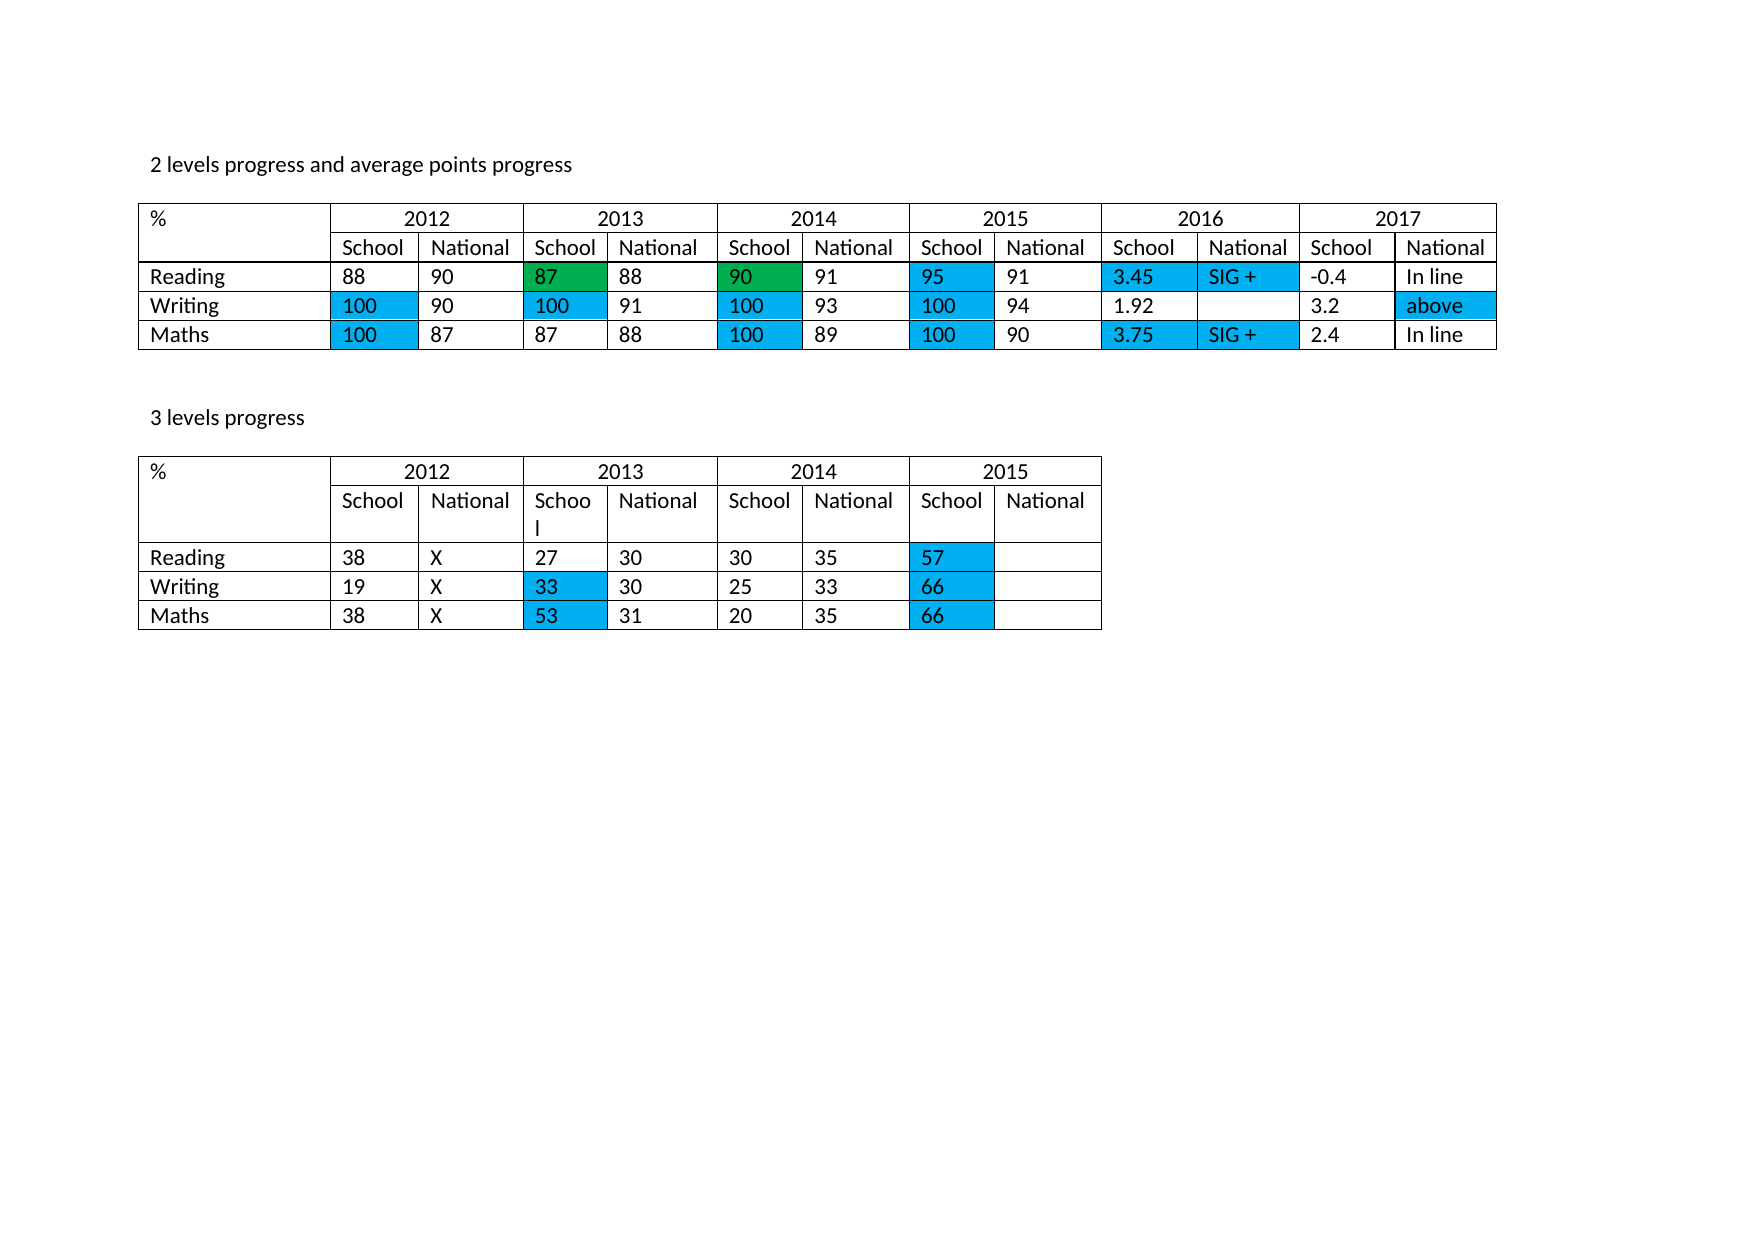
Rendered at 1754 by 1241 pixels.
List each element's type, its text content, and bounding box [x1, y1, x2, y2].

table_cell 38 [331, 601, 418, 629]
table_cell School [718, 486, 802, 542]
table_header 2012 [331, 204, 523, 232]
table_cell School [910, 233, 994, 261]
table_cell National [995, 486, 1101, 542]
table_cell Writing [139, 572, 330, 600]
table_cell 91 [608, 292, 717, 319]
table_cell 27 [524, 543, 607, 571]
table_cell 89 [803, 321, 909, 349]
table_header 2013 [524, 204, 717, 232]
table_cell X [419, 543, 523, 571]
table_cell 93 [803, 292, 909, 319]
table_cell -0.4 [1300, 263, 1394, 291]
table_cell National [419, 486, 523, 542]
table_cell 87 [419, 321, 523, 349]
table_cell [995, 572, 1101, 600]
table_header 2014 [718, 457, 909, 485]
table_cell [995, 543, 1101, 571]
table_cell 30 [608, 543, 717, 571]
table_cell X [419, 572, 523, 600]
table_cell 2.4 [1300, 321, 1394, 349]
table_cell National [995, 233, 1101, 261]
table_cell National [803, 233, 909, 261]
table_header 2016 [1102, 204, 1299, 232]
table_cell 3.75 [1102, 321, 1197, 349]
table_cell 30 [608, 572, 717, 600]
table_cell 38 [331, 543, 418, 571]
table_cell 25 [718, 572, 802, 600]
table_cell X [419, 601, 523, 629]
table_cell 88 [608, 321, 717, 349]
table_cell [1198, 292, 1299, 319]
table_cell 57 [910, 543, 994, 571]
table_cell 94 [995, 292, 1101, 319]
table_cell National [803, 486, 909, 542]
table_cell 31 [608, 601, 717, 629]
table_cell In line [1396, 321, 1496, 349]
table_cell 100 [910, 321, 994, 349]
table_cell 88 [331, 263, 418, 291]
table_cell [995, 601, 1101, 629]
table_cell National [1198, 233, 1299, 261]
table_header 2014 [718, 204, 909, 232]
table_cell 33 [803, 572, 909, 600]
table_cell 3.2 [1300, 292, 1394, 319]
table_cell 90 [995, 321, 1101, 349]
table_cell 91 [995, 263, 1101, 291]
table_cell School [1102, 233, 1197, 261]
table_cell 90 [419, 263, 523, 291]
table_cell 66 [910, 572, 994, 600]
table_cell Maths [139, 321, 330, 349]
table_header 2017 [1300, 204, 1496, 232]
table_header 2013 [524, 457, 717, 485]
table_cell 100 [910, 292, 994, 319]
table_cell School [718, 233, 802, 261]
table_cell 35 [803, 543, 909, 571]
table_cell 87 [524, 321, 607, 349]
table_cell SIG + [1198, 321, 1299, 349]
table_cell School [524, 486, 607, 542]
table_cell 100 [718, 321, 802, 349]
table_header % [139, 204, 330, 261]
table_cell 100 [331, 321, 418, 349]
table_cell Writing [139, 292, 330, 319]
table_cell Reading [139, 543, 330, 571]
table_cell School [524, 233, 607, 261]
table_header % [139, 457, 330, 542]
table_cell above [1396, 292, 1496, 319]
table_cell 1.92 [1102, 292, 1197, 319]
table_cell 100 [718, 292, 802, 319]
table_cell 95 [910, 263, 994, 291]
table_cell 90 [419, 292, 523, 319]
table_cell 53 [524, 601, 607, 629]
table_cell 35 [803, 601, 909, 629]
table_cell School [331, 233, 418, 261]
table_cell 3.45 [1102, 263, 1197, 291]
table_cell School [1300, 233, 1394, 261]
table_cell School [910, 486, 994, 542]
table_cell 19 [331, 572, 418, 600]
table_cell In line [1396, 263, 1496, 291]
table_header 2012 [331, 457, 523, 485]
table_cell School [331, 486, 418, 542]
table_cell Maths [139, 601, 330, 629]
table_cell National [608, 486, 717, 542]
table_cell 100 [331, 292, 418, 319]
table_cell 66 [910, 601, 994, 629]
table_cell National [1396, 233, 1496, 261]
table_cell 30 [718, 543, 802, 571]
table_cell 33 [524, 572, 607, 600]
table_cell SIG + [1198, 263, 1299, 291]
text 2 levels progress and average points progress [150, 150, 1604, 178]
table_header 2015 [910, 204, 1101, 232]
table_cell National [608, 233, 717, 261]
table_cell 100 [524, 292, 607, 319]
table_cell Reading [139, 263, 330, 291]
table_cell 87 [524, 263, 607, 291]
table_cell National [419, 233, 523, 261]
table_cell 90 [718, 263, 802, 291]
table_cell 20 [718, 601, 802, 629]
table_cell 88 [608, 263, 717, 291]
table_header 2015 [910, 457, 1101, 485]
text 3 levels progress [150, 403, 1604, 431]
table_cell 91 [803, 263, 909, 291]
